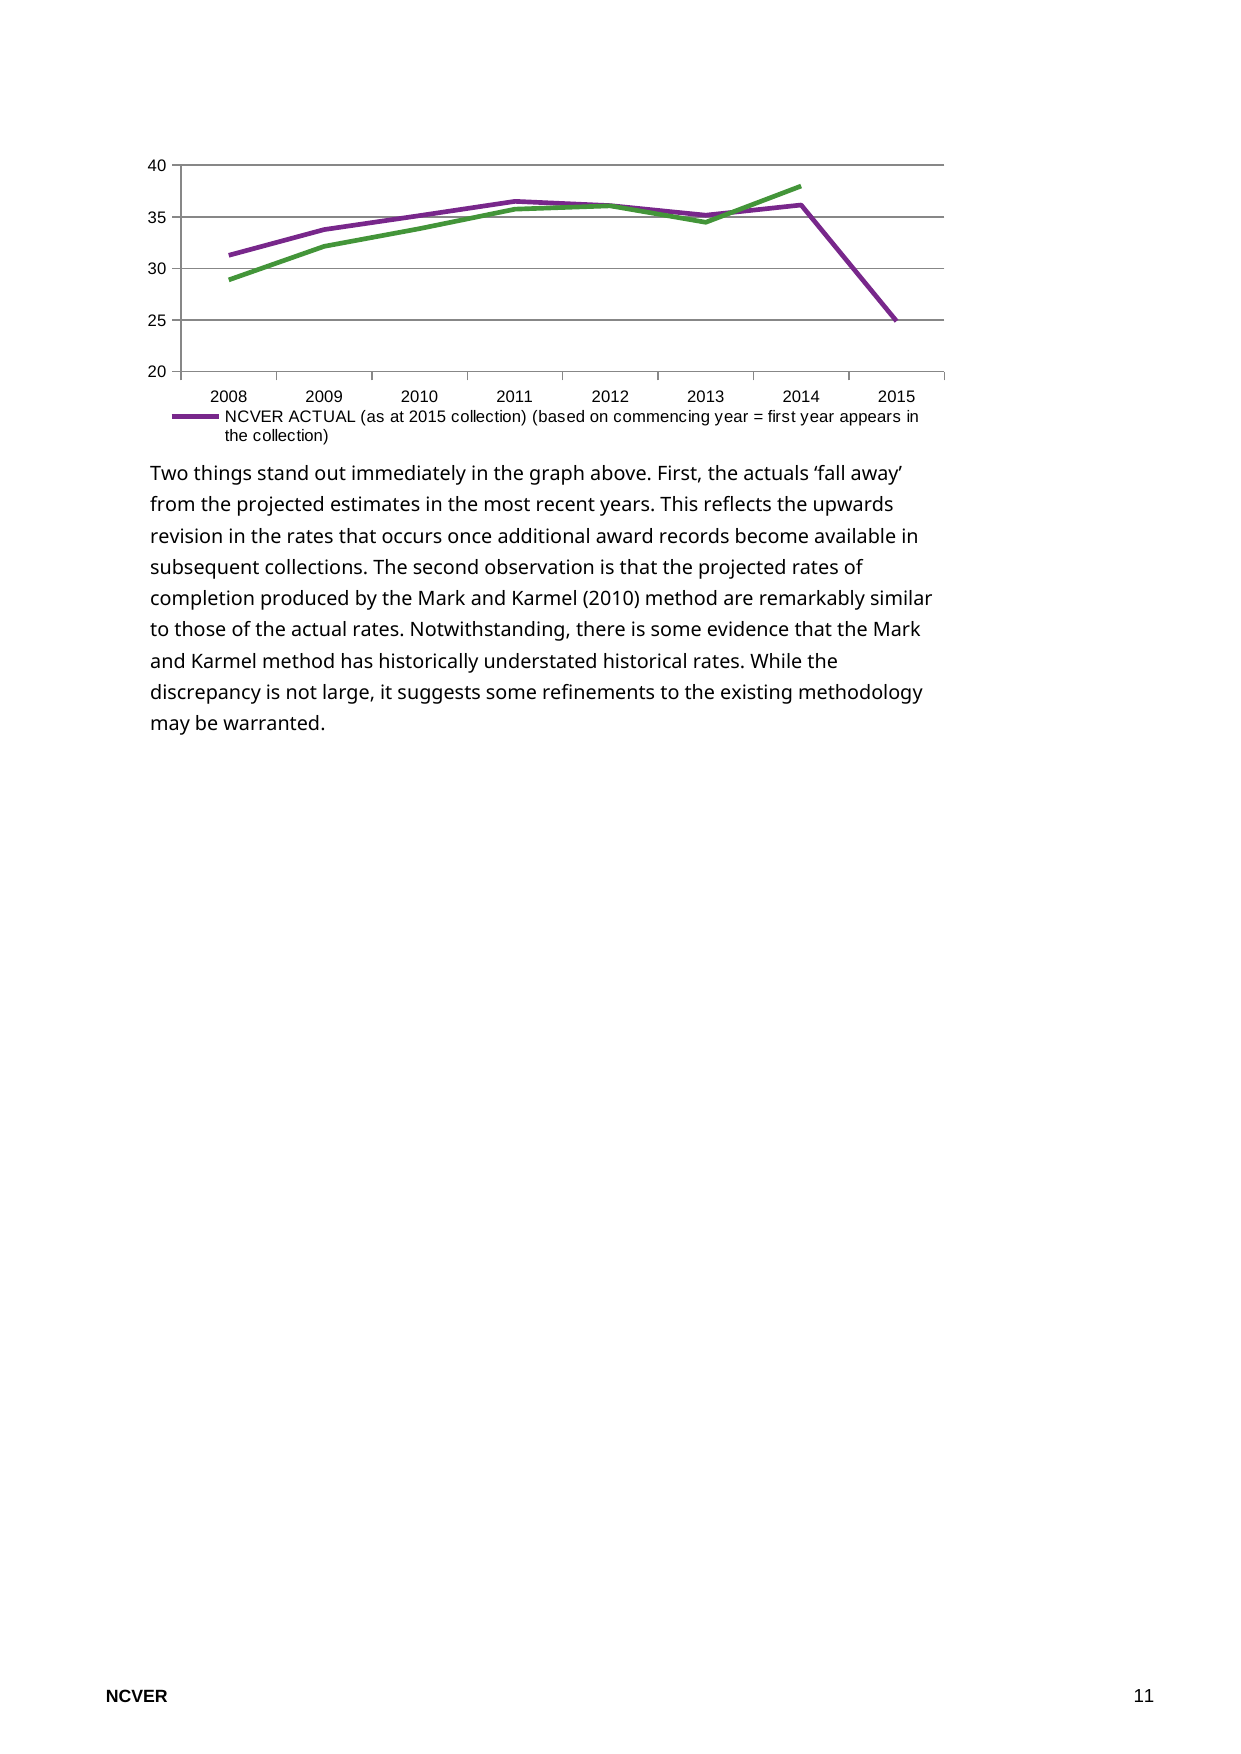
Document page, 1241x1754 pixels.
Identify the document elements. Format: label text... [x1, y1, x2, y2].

text Two things stand out immediately in the graph above. First, the actuals ‘fall away’ from the projected estimates in the most recent years. This reflects the upwards revision in the rates that occurs once additional award records become available in subsequent collections. The second observation is that the projected rates of completion produced by the Mark and Karmel (2010) method are remarkably similar to those of the actual rates. Notwithstanding, there is some evidence that the Mark and Karmel method has historically understated historical rates. While the discrepancy is not large, it suggests some refinements to the existing methodology may be warranted. [150, 456, 945, 737]
